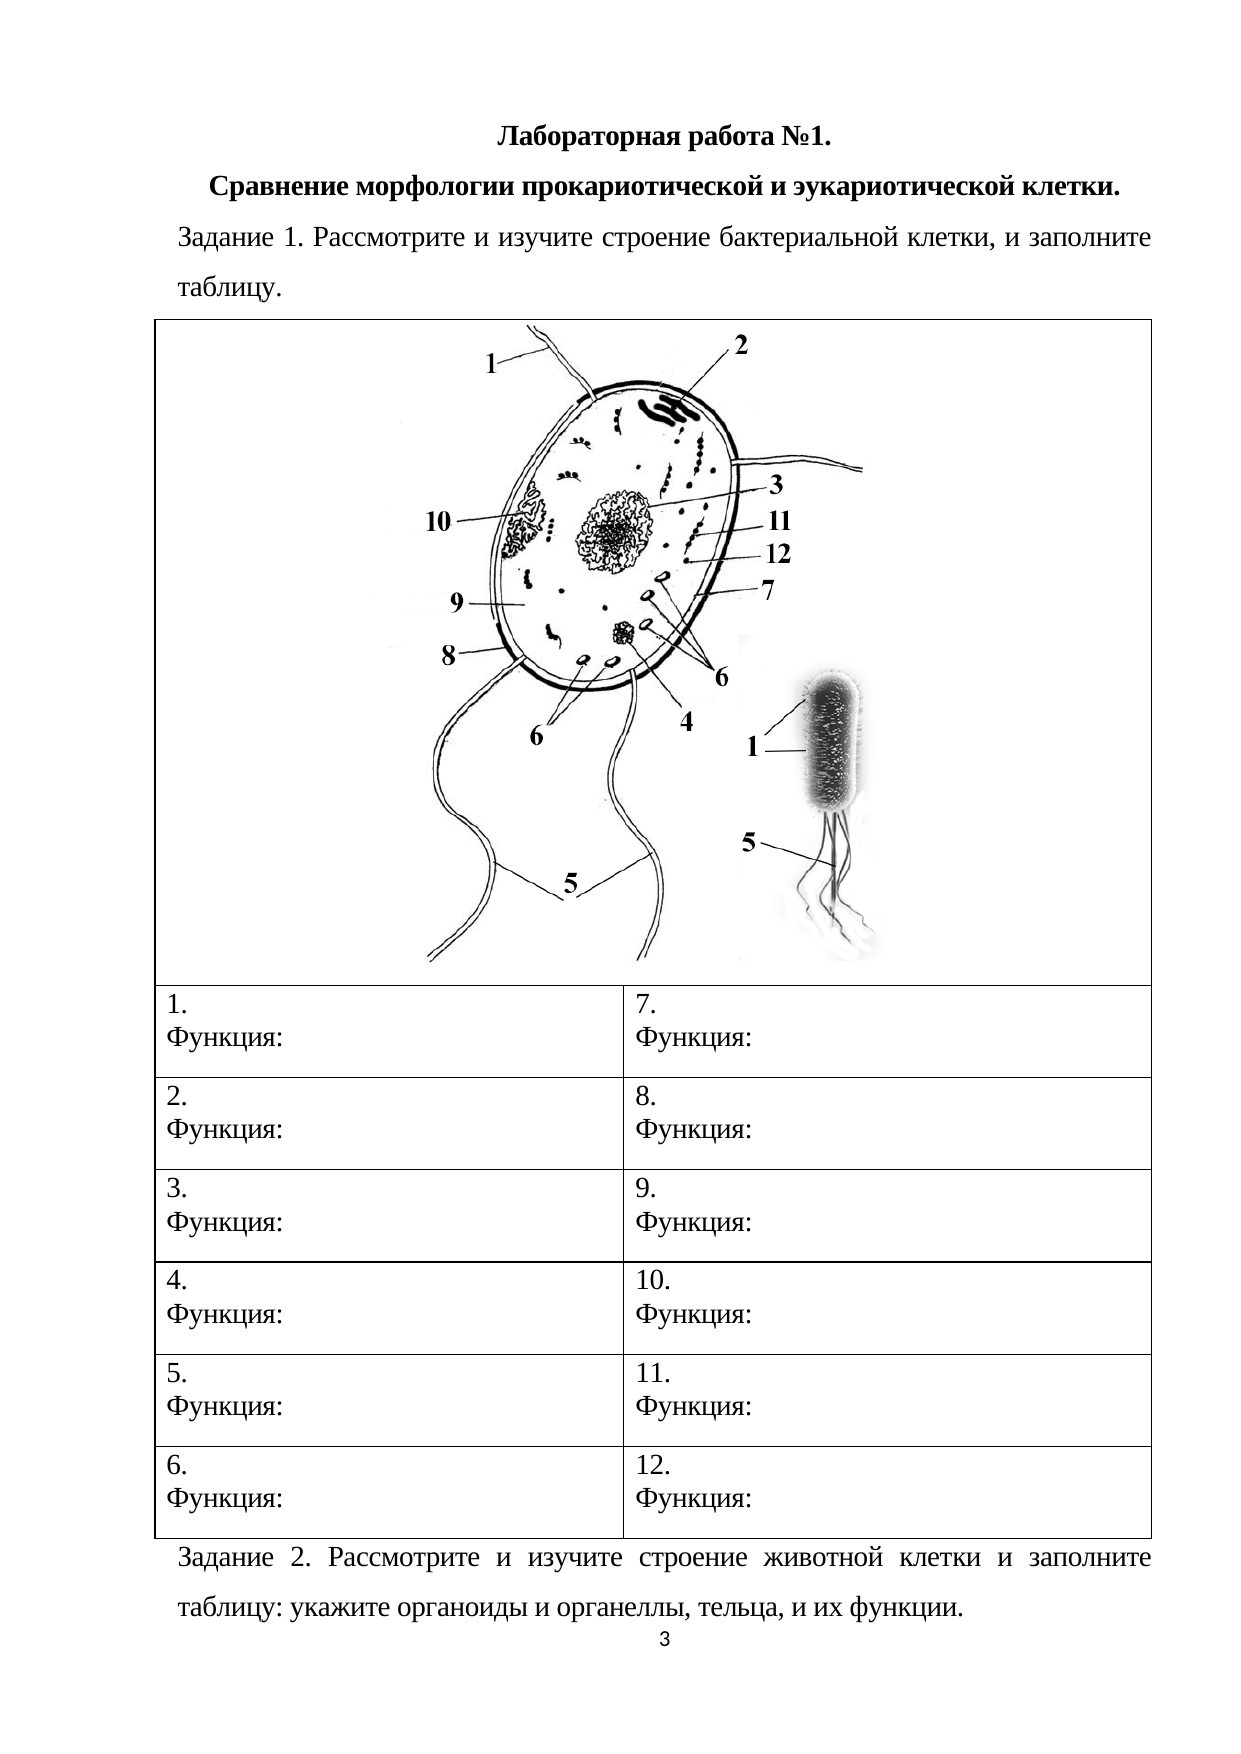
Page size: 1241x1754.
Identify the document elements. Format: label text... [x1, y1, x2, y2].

table_cell 1. Функция: [156, 986, 623, 1077]
table_cell 9. Функция: [624, 1170, 1151, 1261]
table_cell 2. Функция: [156, 1078, 623, 1169]
text Задание 2. Рассмотрите и изучите строение животной клетки и заполните таблицу: укажите органоиды и органеллы, тельца, и их функции. [177, 1539, 1152, 1623]
table_cell 11. Функция: [624, 1355, 1151, 1446]
text Сравнение морфологии прокариотической и эукариотической клетки. [177, 168, 1152, 202]
table_cell 10. Функция: [624, 1263, 1151, 1354]
table_cell 7. Функция: [624, 986, 1151, 1077]
text Задание 1. Рассмотрите и изучите строение бактериальной клетки, и заполните таблицу. [177, 219, 1152, 303]
table_cell 8. Функция: [624, 1078, 1151, 1169]
text Лабораторная работа №1. [177, 118, 1152, 152]
table_cell 6. Функция: [156, 1447, 623, 1538]
table_cell 5. Функция: [156, 1355, 623, 1446]
table_header [156, 320, 1151, 985]
picture [366, 320, 941, 972]
table_cell 3. Функция: [156, 1170, 623, 1261]
table_cell 12. Функция: [624, 1447, 1151, 1538]
table_cell 4. Функция: [156, 1263, 623, 1354]
